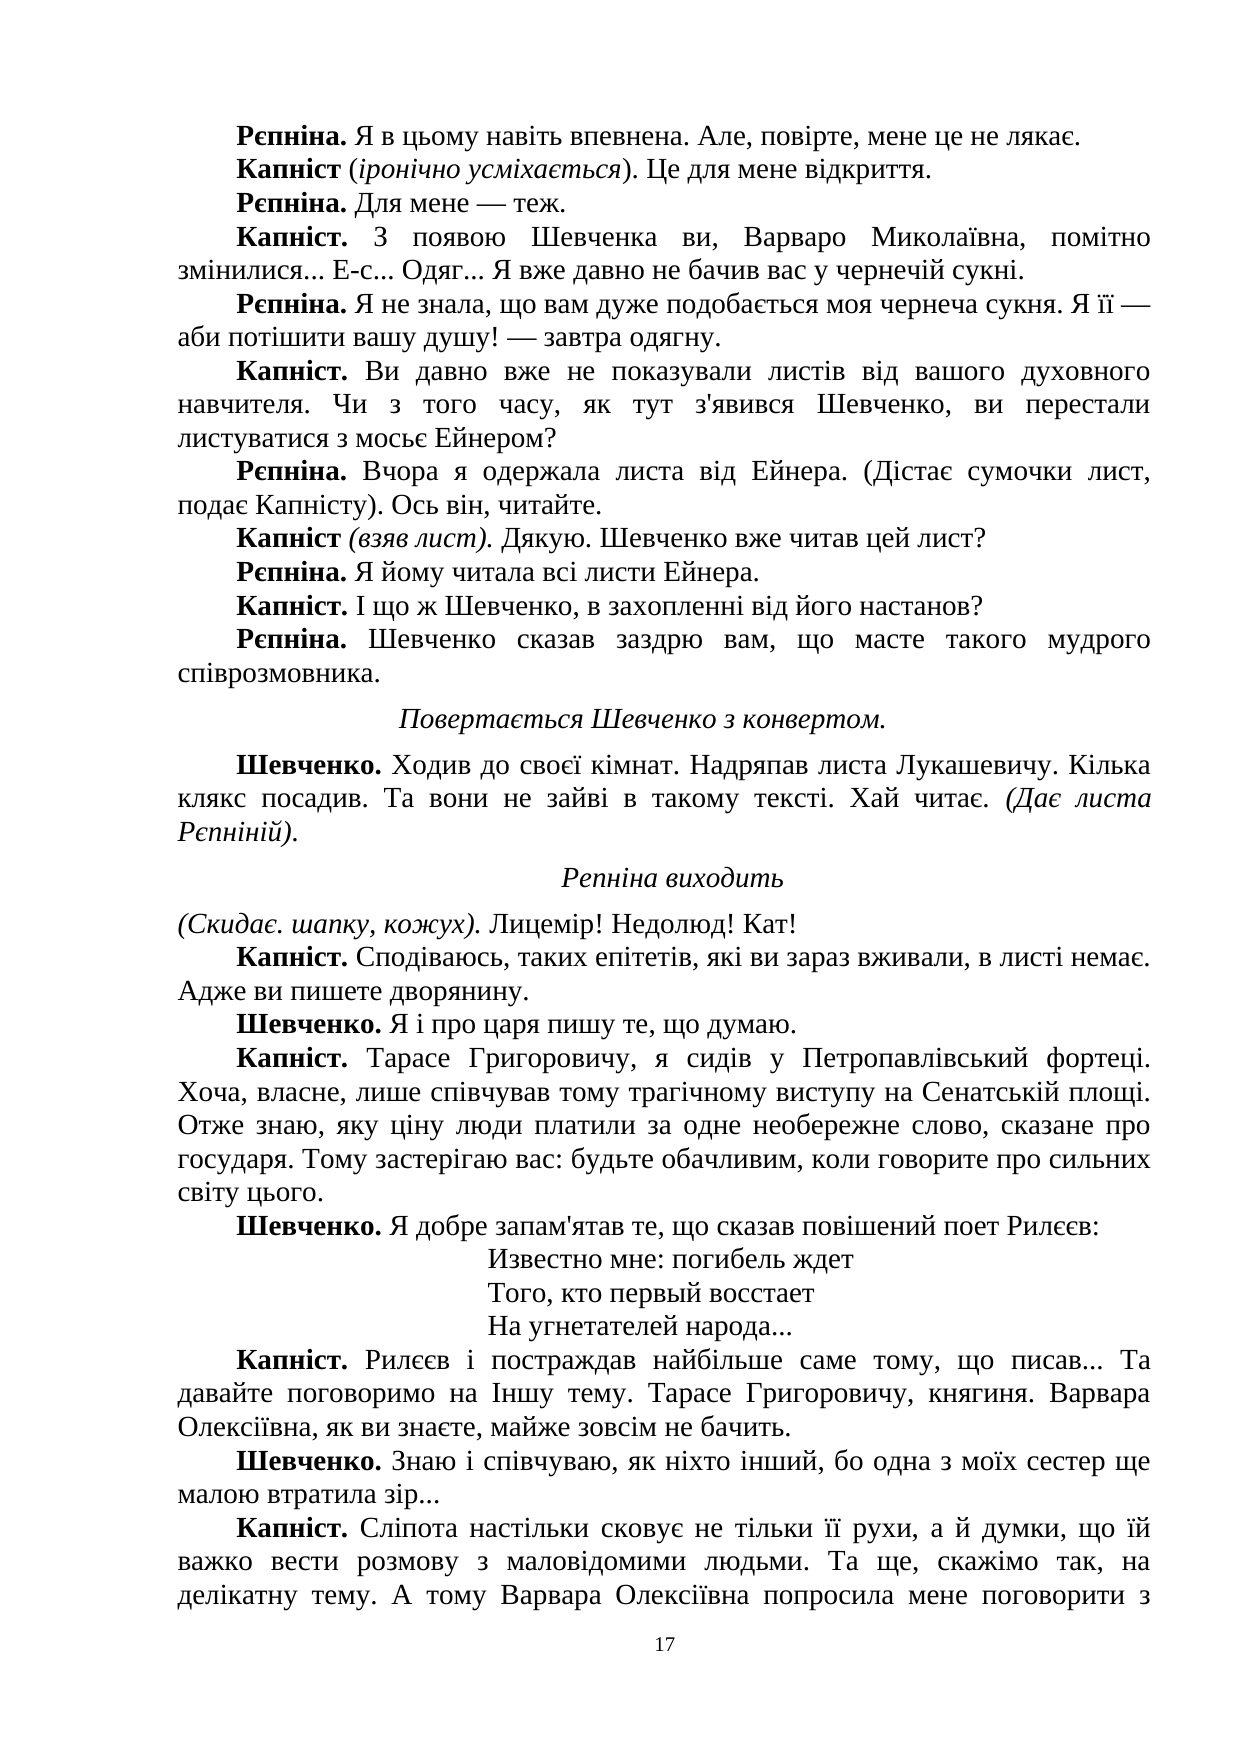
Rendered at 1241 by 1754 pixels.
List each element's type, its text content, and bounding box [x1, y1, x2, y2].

text (Скидає. шапку, кожух). Лицемір! Недолюд! Кат! [177, 906, 1152, 939]
text Капніст. Сподіваюсь, таких епітетів, які ви зараз вживали, в листі немає. Адже ви пишете дворянину. [177, 939, 1152, 1007]
text Рєпніна. Я не знала, що вам дуже подобається моя чернеча сукня. Я її — аби потішити вашу душу! — завтра одягну. [177, 286, 1152, 353]
text Рєпніна. Шевченко сказав заздрю вам, що масте такого мудрого співрозмовника. [177, 621, 1152, 688]
text Того, кто первый восстает [177, 1275, 1152, 1308]
text Капніст. Ви давно вже не показували листів від вашого духовного навчителя. Чи з того часу, як тут з'явився Шевченко, ви перестали листуватися з мосьє Ейнером? [177, 353, 1152, 453]
text Шевченко. Я добре запам'ятав те, що сказав повішений поет Рилєєв: [177, 1208, 1152, 1241]
text Капніст. Рилєєв і постраждав найбільше саме тому, що писав... Та давайте поговоримо на Іншу тему. Тарасе Григоровичу, княгиня. Варвара Олексіївна, як ви знаєте, майже зовсім не бачить. [177, 1342, 1152, 1443]
text Повертається Шевченко з конвертом. [177, 701, 1152, 734]
text Шевченко. Ходив до своєї кімнат. Надряпав листа Лукашевичу. Кілька клякс посадив. Та вони не зайві в такому тексті. Хай читає. (Дає листа Рєпніній). [177, 747, 1152, 847]
text Капніст. З появою Шевченка ви, Варваро Миколаївна, помітно змінилися... Е-с... Одяг... Я вже давно не бачив вас у чернечій сукні. [177, 219, 1152, 286]
text Капніст. Тарасе Григоровичу, я сидів у Петропавлівський фортеці. Хоча, власне, лише співчував тому трагічному виступу на Сенатській площі. Отже знаю, яку ціну люди платили за одне необережне слово, сказане про государя. Тому застерігаю вас: будьте обачливим, коли говорите про сильних світу цього. [177, 1040, 1152, 1208]
text Рєпніна. Для мене — теж. [177, 185, 1152, 219]
text Капніст (взяв лист). Дякую. Шевченко вже читав цей лист? [177, 521, 1152, 554]
text Рєпніна. Я в цьому навіть впевнена. Але, повірте, мене це не лякає. [177, 118, 1152, 152]
text Рєпніна. Вчора я одержала листа від Ейнера. (Дістає сумочки лист, подає Капністу). Ось він, читайте. [177, 453, 1152, 521]
text Капніст (іронічно усміхається). Це для мене відкриття. [177, 152, 1152, 185]
text Известно мне: погибель ждет [177, 1241, 1152, 1275]
text Рєпніна. Я йому читала всі листи Ейнера. [177, 554, 1152, 588]
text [177, 1510, 1152, 1610]
text Шевченко. Я і про царя пишу те, що думаю. [177, 1007, 1152, 1040]
text На угнетателей народа... [177, 1308, 1152, 1342]
text Репніна виходить [177, 860, 1152, 893]
text Капніст. І що ж Шевченко, в захопленні від його настанов? [177, 588, 1152, 621]
text Шевченко. Знаю і співчуваю, як ніхто інший, бо одна з моїх сестер ще малою втратила зір... [177, 1443, 1152, 1510]
